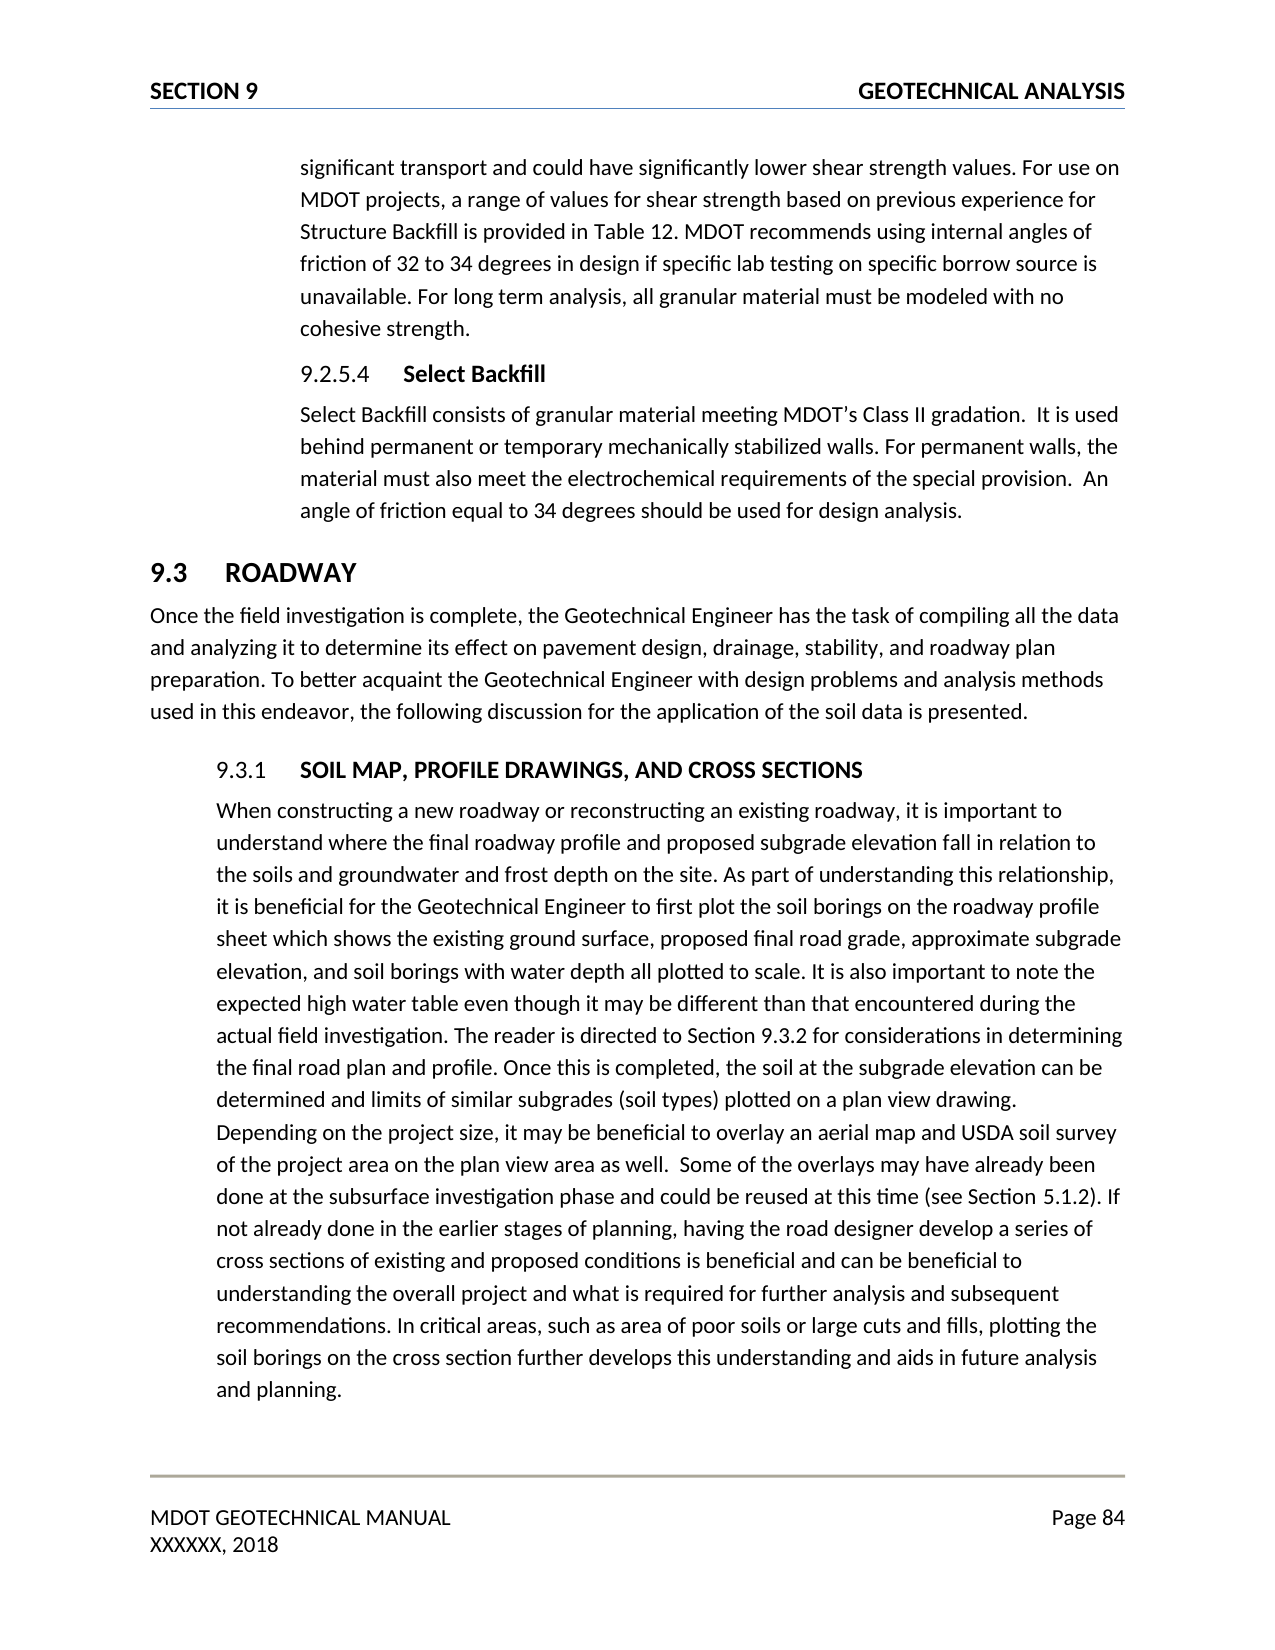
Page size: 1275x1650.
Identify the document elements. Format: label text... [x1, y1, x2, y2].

text When constructing a new roadway or reconstructing an existing roadway, it is important to understand where the final roadway profile and proposed subgrade elevation fall in relation to the soils and groundwater and frost depth on the site. As part of understanding this relationship, it is beneficial for the Geotechnical Engineer to first plot the soil borings on the roadway profile sheet which shows the existing ground surface, proposed final road grade, approximate subgrade elevation, and soil borings with water depth all plotted to scale. It is also important to note the expected high water table even though it may be different than that encountered during the actual field investigation. The reader is directed to Section 9.3.2 for considerations in determining the final road plan and profile. Once this is completed, the soil at the subgrade elevation can be determined and limits of similar subgrades (soil types) plotted on a plan view drawing. Depending on the project size, it may be beneficial to overlay an aerial map and USDA soil survey of the project area on the plan view area as well. Some of the overlays may have already been done at the subsurface investigation phase and could be reused at this time (see Section 5.1.2). If not already done in the earlier stages of planning, having the road designer develop a series of cross sections of existing and proposed conditions is beneficial and can be beneficial to understanding the overall project and what is required for further analysis and subsequent recommendations. In critical areas, such as area of poor soils or large cuts and fills, plotting the soil borings on the cross section further develops this understanding and aids in future analysis and planning. [216, 796, 1125, 1403]
text Once the field investigation is complete, the Geotechnical Engineer has the task of compiling all the data and analyzing it to determine its effect on pavement design, drainage, stability, and roadway plan preparation. To better acquaint the Geotechnical Engineer with design problems and analysis methods used in this endeavor, the following discussion for the application of the soil data is presented. [150, 601, 1125, 725]
text Select Backfill consists of granular material meeting MDOT’s Class II gradation. It is used behind permanent or temporary mechanically stabilized walls. For permanent walls, the material must also meet the electrochemical requirements of the special provision. An angle of friction equal to 34 degrees should be used for design analysis. [300, 400, 1125, 524]
text roadway [150, 554, 1125, 589]
text Soil Map, Profile Drawings, and cross sections [216, 754, 1125, 785]
text Select Backfill [262, 359, 1125, 389]
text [300, 153, 1125, 342]
